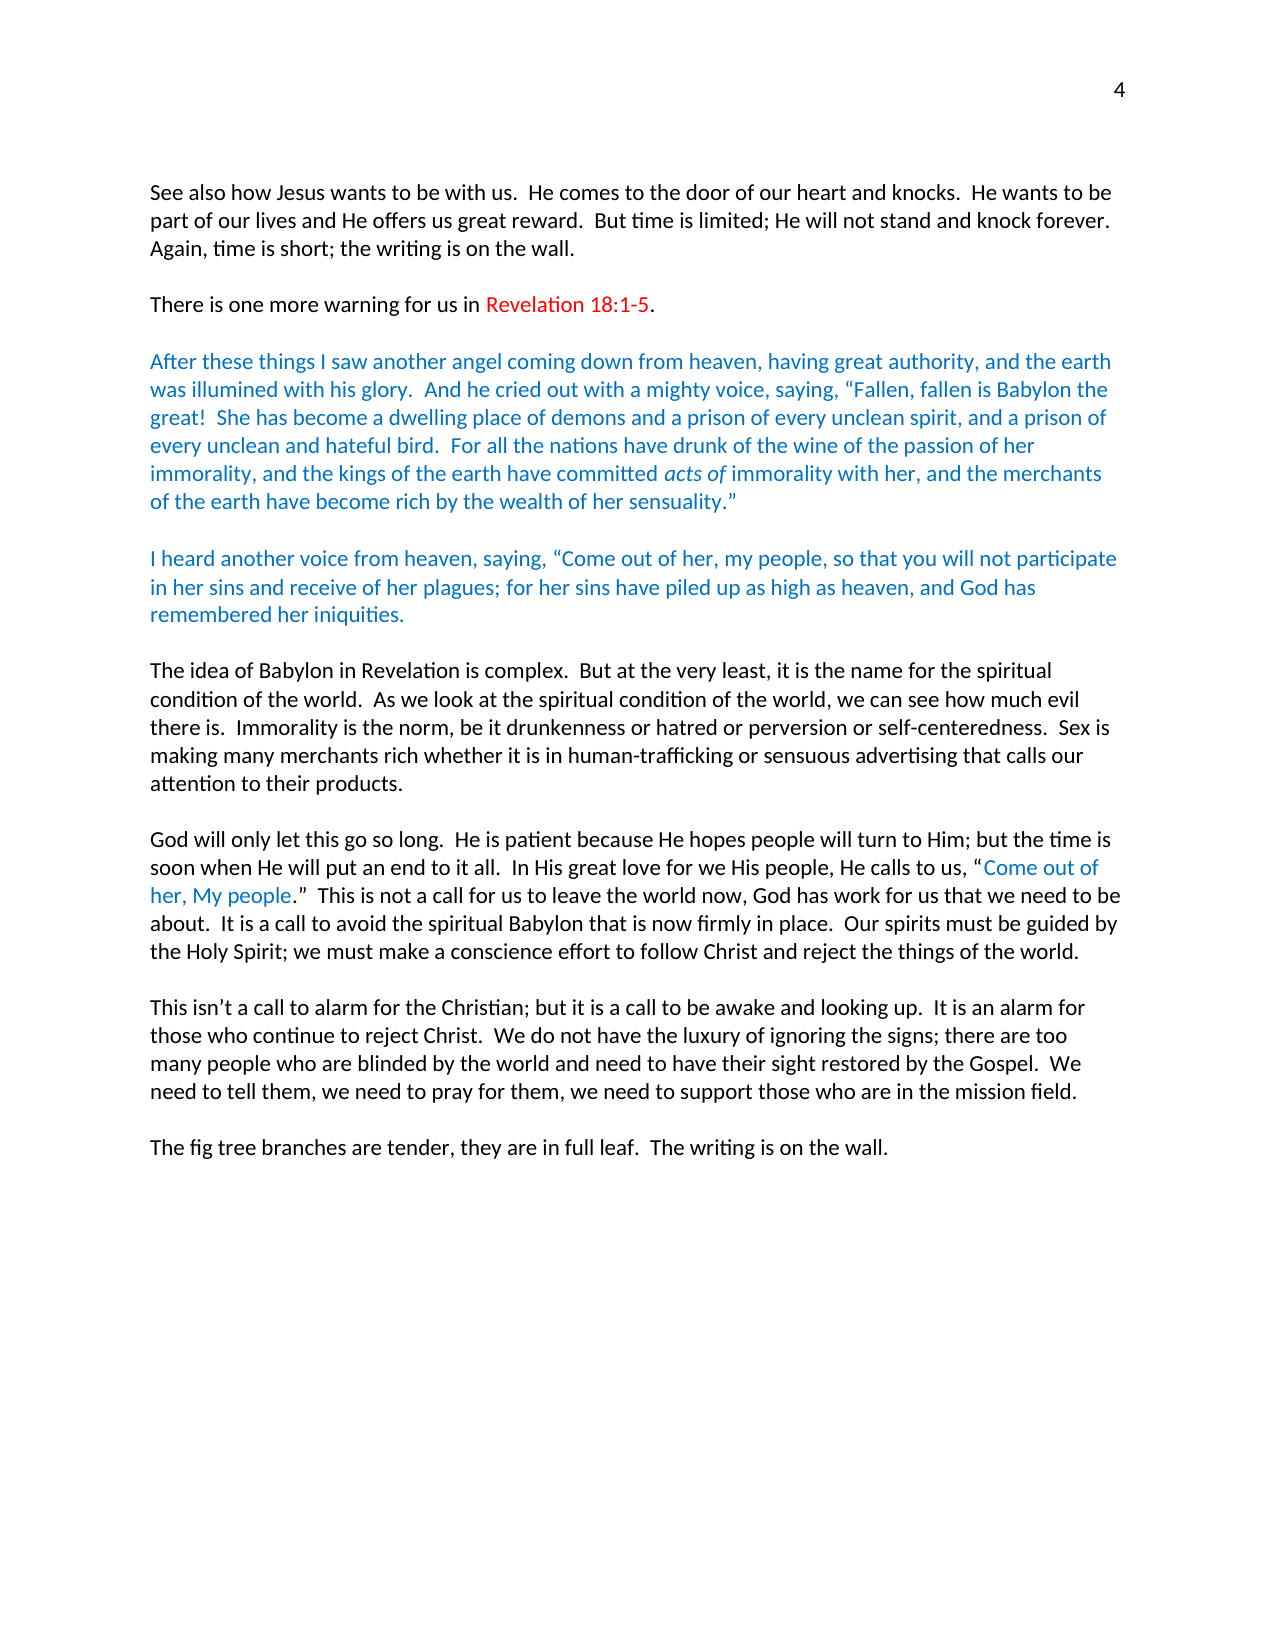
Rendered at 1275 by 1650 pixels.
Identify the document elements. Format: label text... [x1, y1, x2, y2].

text God will only let this go so long. He is patient because He hopes people will turn to Him; but the time is soon when He will put an end to it all. In His great love for we His people, He calls to us, “Come out of her, My people.” This is not a call for us to leave the world now, God has work for us that we need to be about. It is a call to avoid the spiritual Babylon that is now firmly in place. Our spirits must be guided by the Holy Spirit; we must make a conscience effort to follow Christ and reject the things of the world. [150, 825, 1125, 965]
text There is one more warning for us in Revelation 18:1-5. [150, 290, 1125, 318]
text I heard another voice from heaven, saying, “Come out of her, my people, so that you will not participate in her sins and receive of her plagues; for her sins have piled up as high as heaven, and God has remembered her iniquities. [150, 544, 1125, 629]
text See also how Jesus wants to be with us. He comes to the door of our heart and knocks. He wants to be part of our lives and He offers us great reward. But time is limited; He will not stand and knock forever. Again, time is short; the writing is on the wall. [150, 178, 1125, 262]
text The fig tree branches are tender, they are in full leaf. The writing is on the wall. [150, 1133, 1125, 1161]
text This isn’t a call to alarm for the Christian; but it is a call to be awake and looking up. It is an alarm for those who continue to reject Christ. We do not have the luxury of ignoring the signs; there are too many people who are blinded by the world and need to have their sight restored by the Gospel. We need to tell them, we need to pray for them, we need to support those who are in the mission field. [150, 993, 1125, 1105]
text After these things I saw another angel coming down from heaven, having great authority, and the earth was illumined with his glory. And he cried out with a mighty voice, saying, “Fallen, fallen is Babylon the great! She has become a dwelling place of demons and a prison of every unclean spirit, and a prison of every unclean and hateful bird. For all the nations have drunk of the wine of the passion of her immorality, and the kings of the earth have committed acts of immorality with her, and the merchants of the earth have become rich by the wealth of her sensuality.” [150, 347, 1125, 515]
text The idea of Babylon in Revelation is complex. But at the very least, it is the name for the spiritual condition of the world. As we look at the spiritual condition of the world, we can see how much evil there is. Immorality is the norm, be it drunkenness or hatred or perversion or self-centeredness. Sex is making many merchants rich whether it is in human-trafficking or sensuous advertising that calls our attention to their products. [150, 657, 1125, 797]
